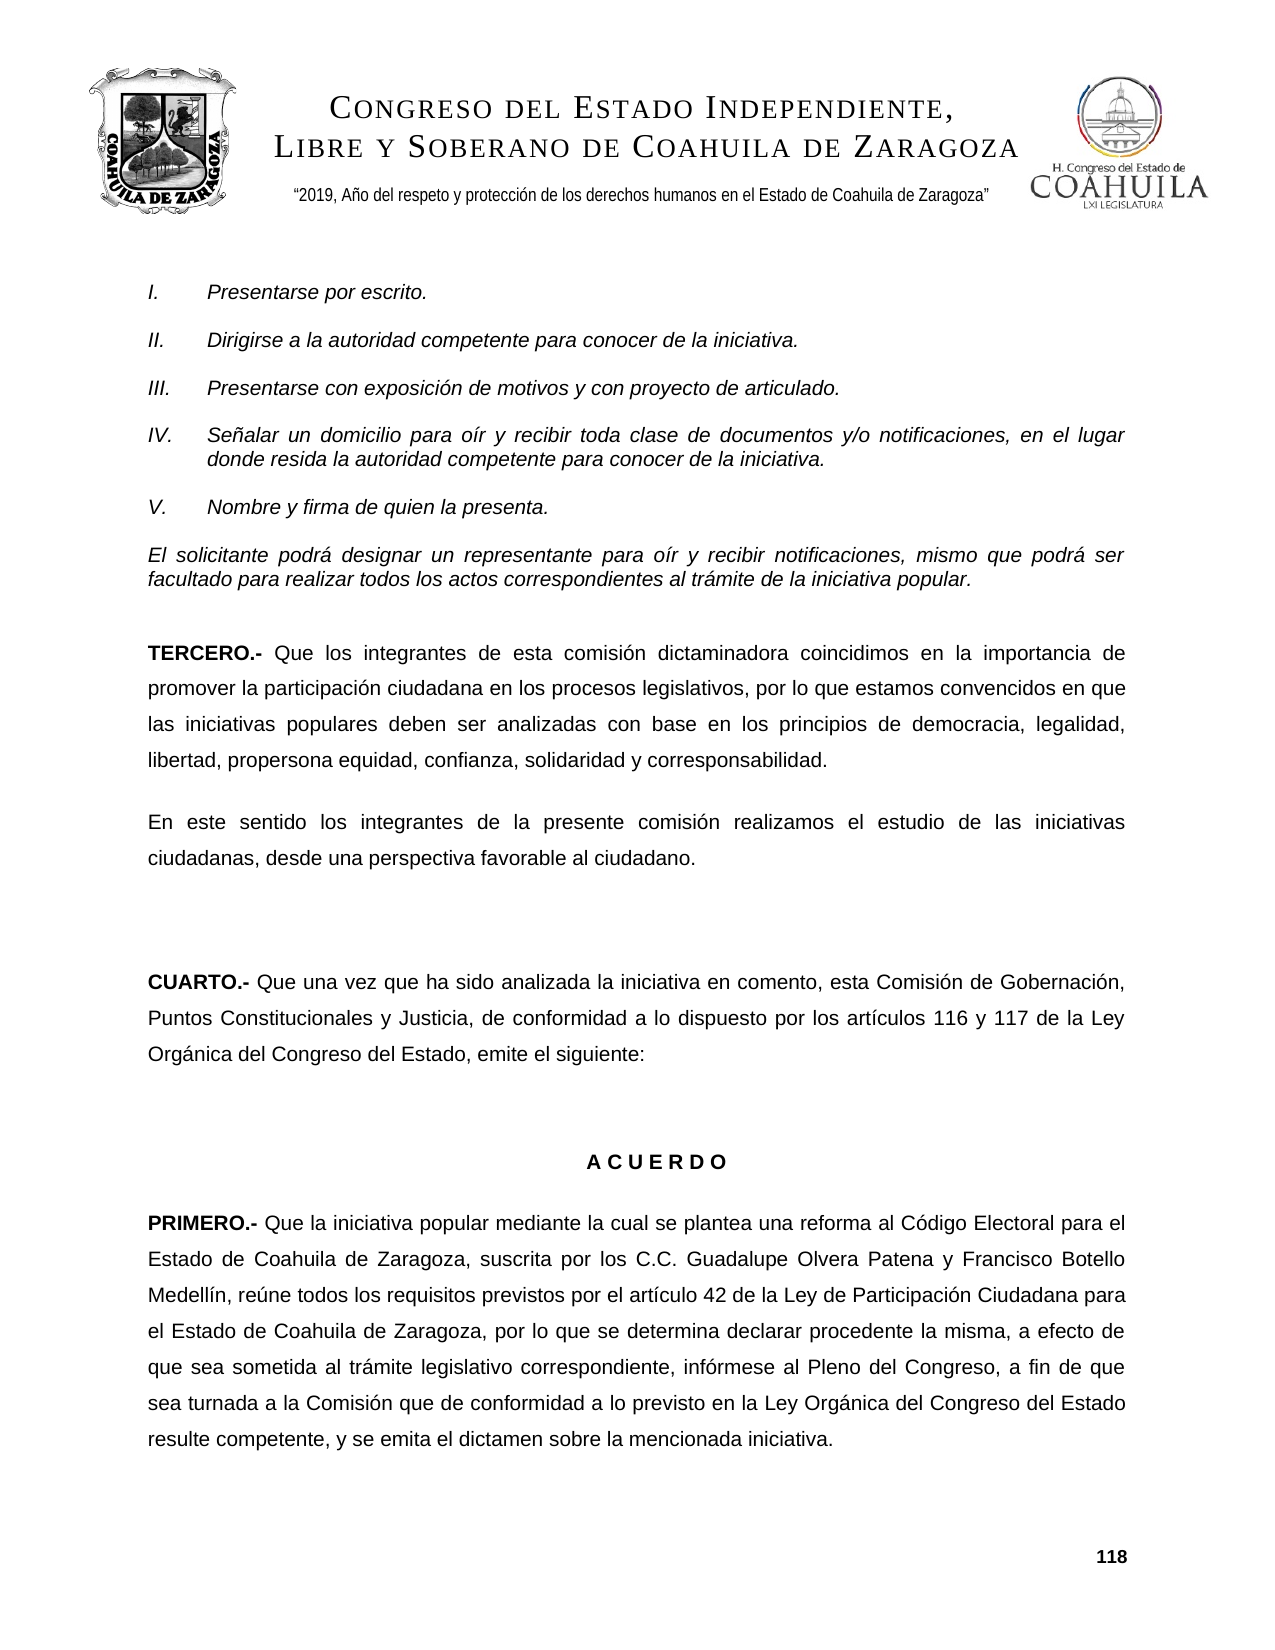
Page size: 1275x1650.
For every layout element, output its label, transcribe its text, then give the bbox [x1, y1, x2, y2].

text V. Nombre y firma de quien la presenta. [148, 495, 1127, 519]
text III. Presentarse con exposición de motivos y con proyecto de articulado. [148, 375, 1127, 399]
text IV. Señalar un domicilio para oír y recibir toda clase de documentos y/o notificaciones, en el lugar donde resida la autoridad competente para conocer de la iniciativa. [148, 423, 1127, 471]
picture [1020, 70, 1214, 214]
text En este sentido los integrantes de la presente comisión realizamos el estudio de las iniciativas ciudadanas, desde una perspectiva favorable al ciudadano. [148, 809, 1127, 869]
text CUARTO.- Que una vez que ha sido analizada la iniciativa en comento, esta Comisión de Gobernación, Puntos Constitucionales y Justicia, de conformidad a lo dispuesto por los artículos 116 y 117 de la Ley Orgánica del Congreso del Estado, emite el siguiente: [148, 970, 1127, 1066]
text TERCERO.- Que los integrantes de esta comisión dictaminadora coincidimos en la importancia de promover la participación ciudadana en los procesos legislativos, por lo que estamos convencidos en que las iniciativas populares deben ser analizadas con base en los principios de democracia, legalidad, libertad, propersona equidad, confianza, solidaridad y corresponsabilidad. [148, 640, 1127, 772]
text II. Dirigirse a la autoridad competente para conocer de la iniciativa. [148, 327, 1127, 351]
text I. Presentarse por escrito. [148, 279, 1127, 303]
text A C U E R D O [185, 1149, 1127, 1173]
text El solicitante podrá designar un representante para oír y recibir notificaciones, mismo que podrá ser facultado para realizar todos los actos correspondientes al trámite de la iniciativa popular. [148, 543, 1127, 591]
text PRIMERO.- Que la iniciativa popular mediante la cual se plantea una reforma al Código Electoral para el Estado de Coahuila de Zaragoza, suscrita por los C.C. Guadalupe Olvera Patena y Francisco Botello Medellín, reúne todos los requisitos previstos por el artículo 42 de la Ley de Participación Ciudadana para el Estado de Coahuila de Zaragoza, por lo que se determina declarar procedente la misma, a efecto de que sea sometida al trámite legislativo correspondiente, infórmese al Pleno del Congreso, a fin de que sea turnada a la Comisión que de conformidad a lo previsto en la Ley Orgánica del Congreso del Estado resulte competente, y se emita el dictamen sobre la mencionada iniciativa. [148, 1211, 1127, 1451]
picture [88, 68, 237, 214]
